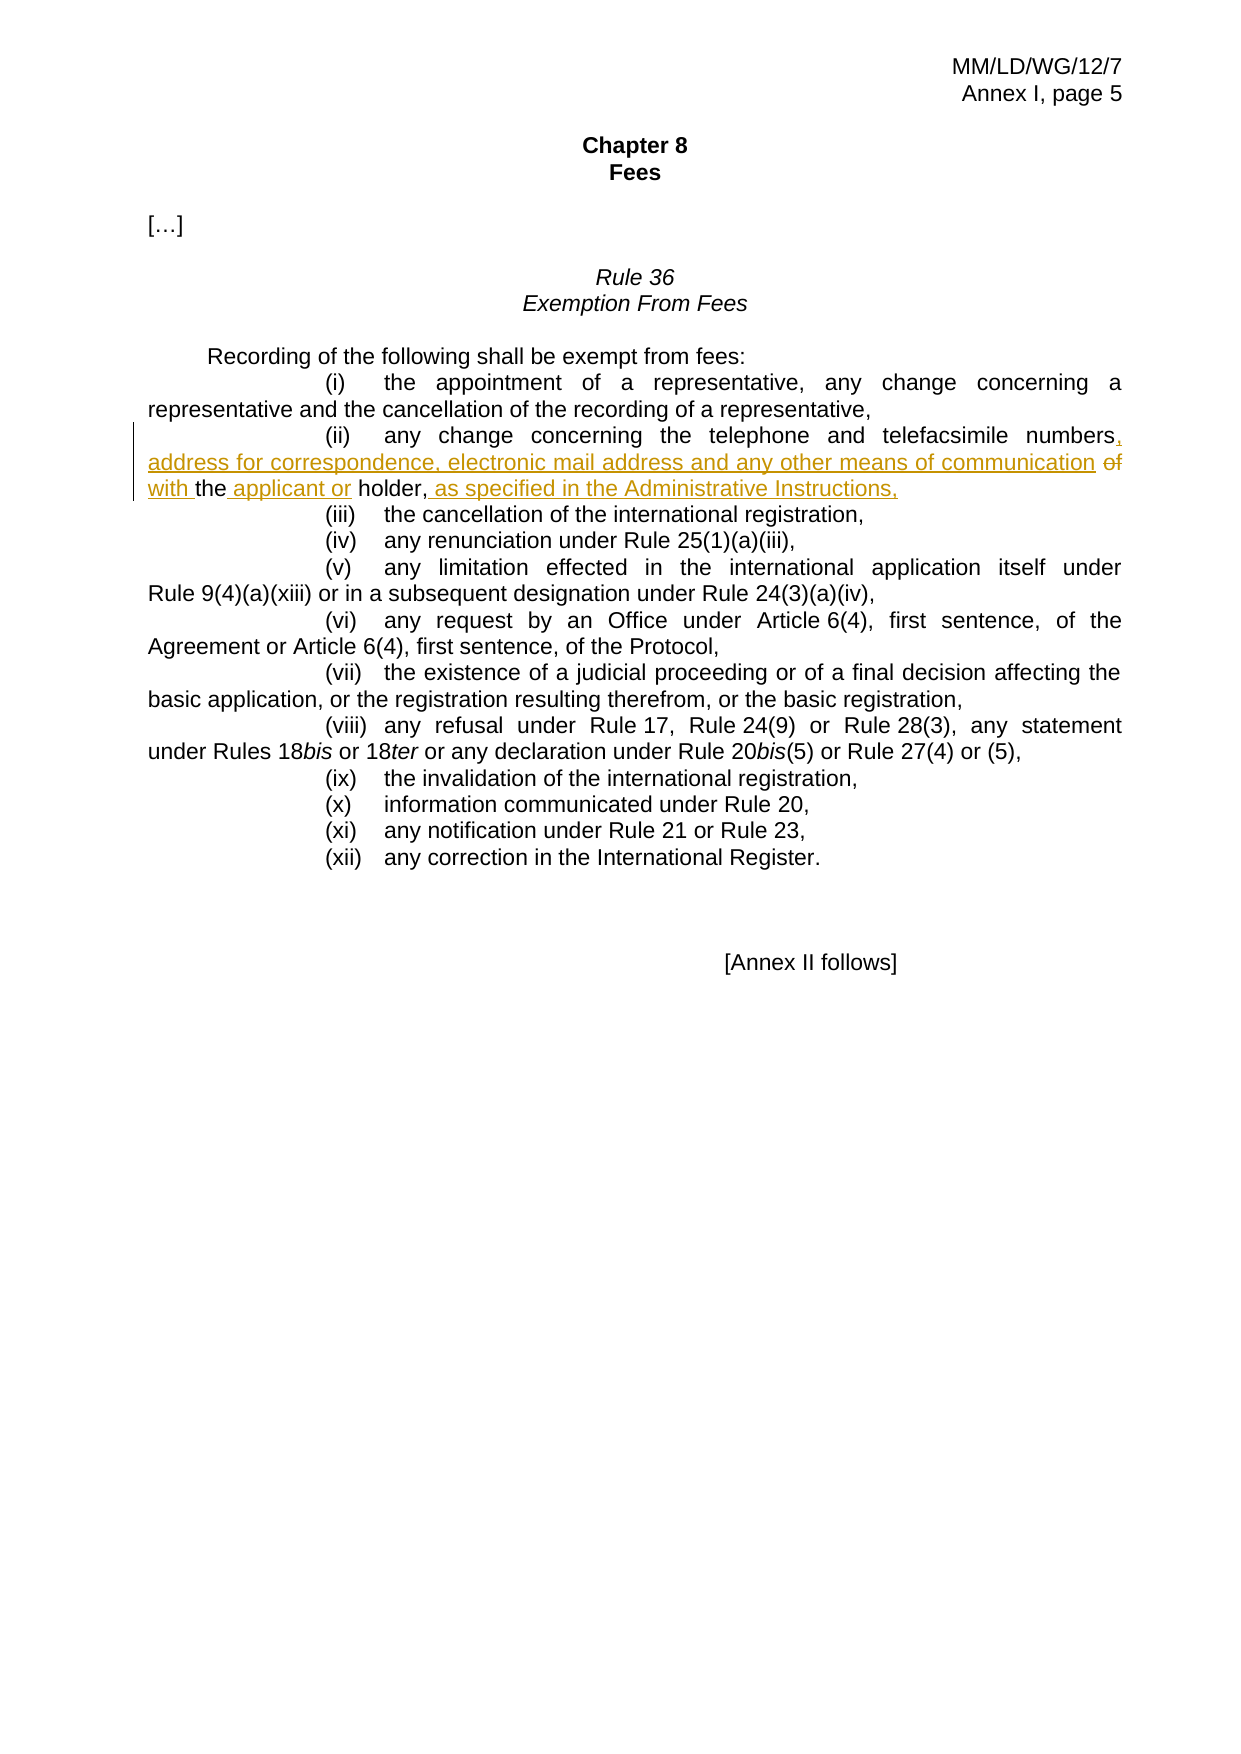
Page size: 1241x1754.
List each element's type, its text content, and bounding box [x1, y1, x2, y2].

text Exemption From Fees [148, 290, 1122, 317]
text (i) the appointment of a representative, any change concerning a representative and the cancellation of the recording of a representative, [148, 369, 1122, 422]
text Recording of the following shall be exempt from fees: [148, 343, 1122, 369]
text (ii) any change concerning the telephone and telefacsimile numbers the holder, [148, 422, 1122, 501]
text (x) information communicated under Rule 20, [148, 791, 1122, 817]
text (ix) the invalidation of the international registration, [148, 765, 1122, 791]
text Fees [148, 158, 1122, 185]
text Chapter 8 [148, 132, 1122, 158]
text [Annex II follows] [724, 949, 1122, 976]
text (iii) the cancellation of the international registration, [148, 501, 1122, 527]
text (vii) the existence of a judicial proceeding or of a final decision affecting the basic application, or the registration resulting therefrom, or the basic registration, [148, 659, 1122, 712]
text (xii) any correction in the International Register. [148, 844, 1122, 870]
text (iv) any renunciation under Rule 25(1)(a)(iii), [148, 527, 1122, 554]
text (vi) any request by an Office under Article 6(4), first sentence, of the Agreement or Article 6(4), first sentence, of the Protocol, [148, 607, 1122, 659]
text (viii) any refusal under Rule 17, Rule 24(9) or Rule 28(3), any statement under Rules 18bis or 18ter or any declaration under Rule 20bis(5) or Rule 27(4) or (5), [148, 712, 1122, 765]
text (xi) any notification under Rule 21 or Rule 23, [148, 817, 1122, 844]
text Rule 36 [148, 264, 1122, 290]
text […] [148, 211, 1122, 238]
text (v) any limitation effected in the international application itself under Rule 9(4)(a)(xiii) or in a subsequent designation under Rule 24(3)(a)(iv), [148, 554, 1122, 607]
